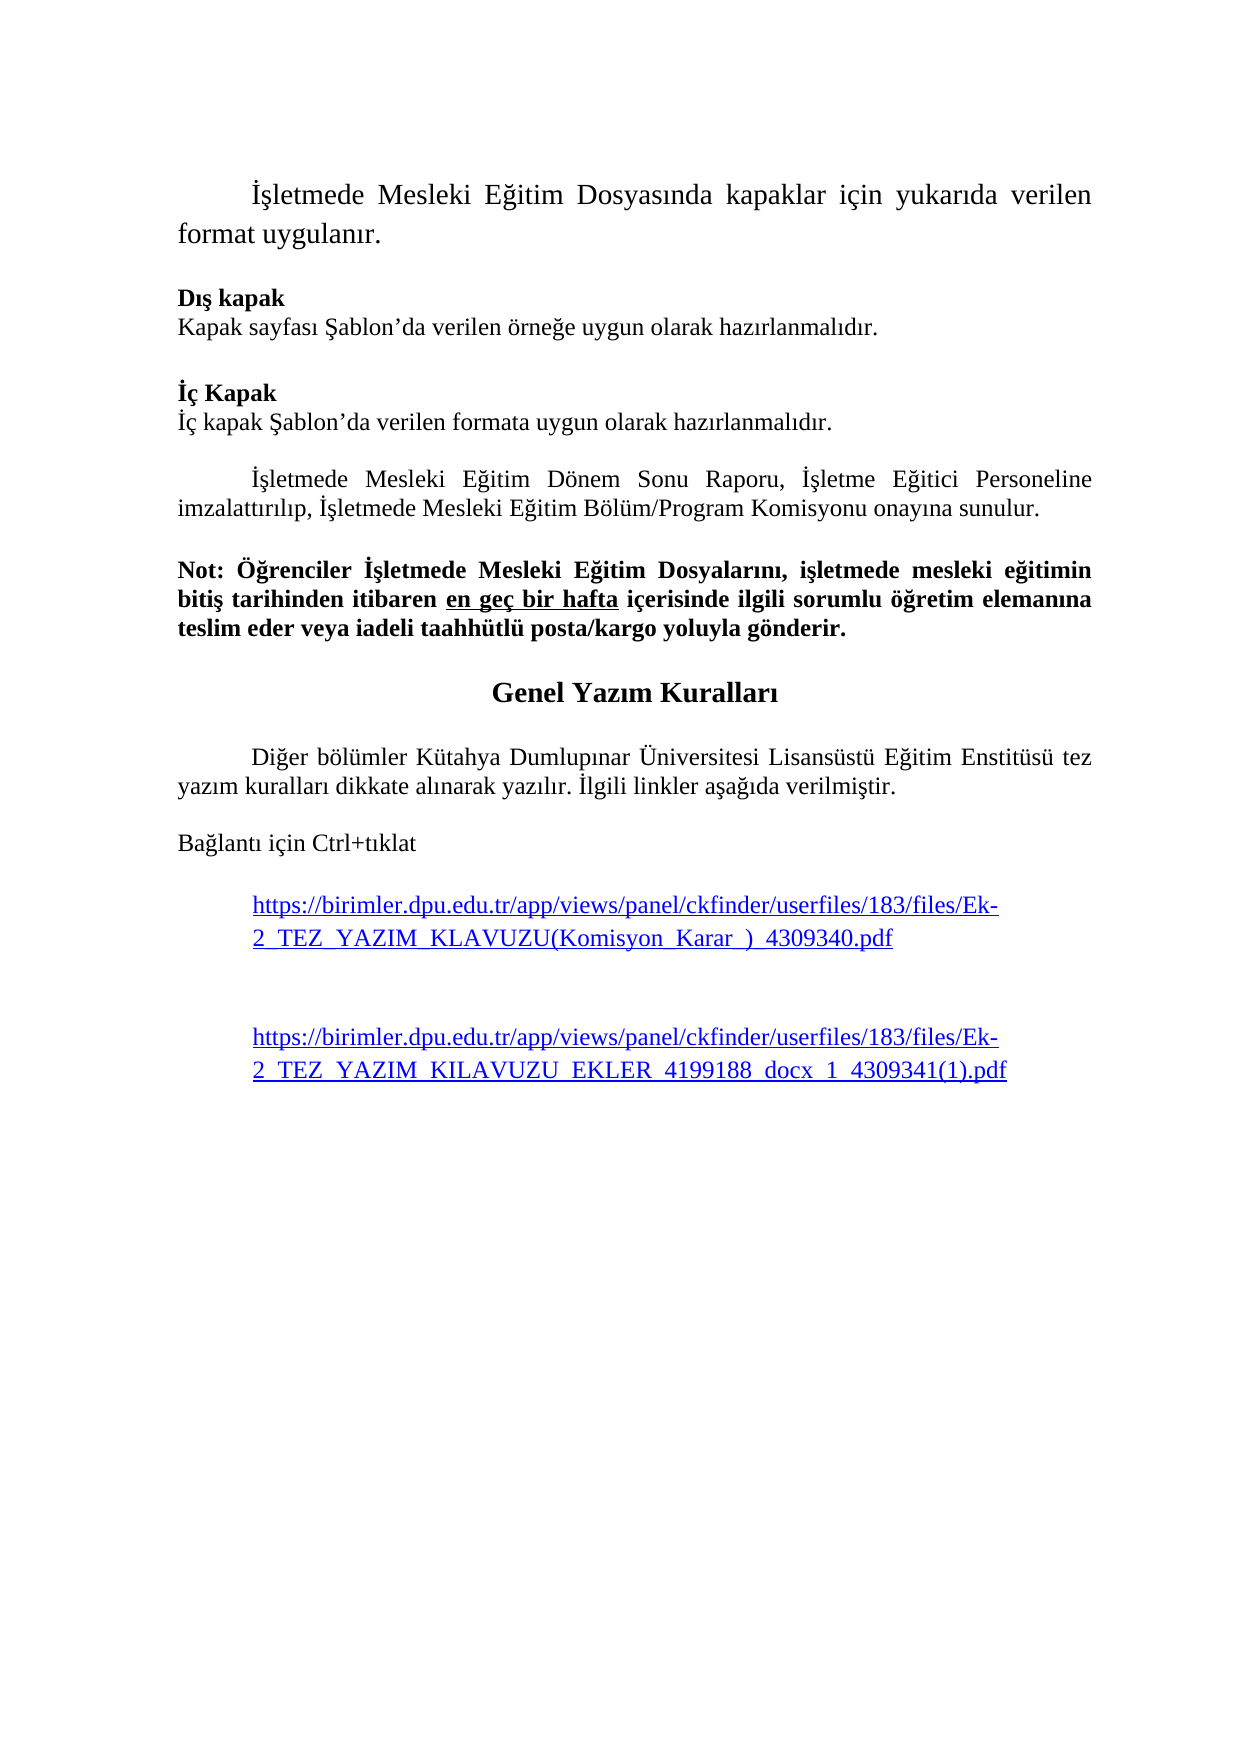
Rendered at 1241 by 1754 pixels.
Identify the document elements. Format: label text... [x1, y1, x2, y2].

text İç Kapak [177, 378, 1092, 407]
text Bağlantı için Ctrl+tıklat [177, 828, 1092, 857]
text Genel Yazım Kuralları [177, 675, 1092, 708]
text Not: Öğrenciler İşletmede Mesleki Eğitim Dosyalarını, işletmede mesleki eğitimin bitiş tarihinden itibaren en geç bir hafta içerisinde ilgili sorumlu öğretim elemanına teslim eder veya iadeli taahhütlü posta/kargo yoluyla gönderir. [177, 555, 1092, 641]
text Dış kapak [177, 283, 1092, 312]
list Kapak sayfası Şablon’da verilen örneğe uygun olarak hazırlanmalıdır. [177, 312, 1092, 341]
list https://birimler.dpu.edu.tr/app/views/panel/ckfinder/userfiles/183/files/Ek-2_TEZ_YAZIM_KILAVUZU_EKLER_4199188_docx_1_4309341(1).pdf [252, 1022, 1092, 1084]
text İç kapak Şablon’da verilen formata uygun olarak hazırlanmalıdır. [177, 407, 1092, 435]
text Diğer bölümler Kütahya Dumlupınar Üniversitesi Lisansüstü Eğitim Enstitüsü tez yazım kuralları dikkate alınarak yazılır. İlgili linkler aşağıda verilmiştir. [177, 742, 1092, 799]
list https://birimler.dpu.edu.tr/app/views/panel/ckfinder/userfiles/183/files/Ek-2_TEZ_YAZIM_KLAVUZU(Komisyon_Karar_)_4309340.pdf [252, 890, 1092, 952]
text İşletmede Mesleki Eğitim Dosyasında kapaklar için yukarıda verilen format uygulanır. [177, 177, 1092, 249]
text İşletmede Mesleki Eğitim Dönem Sonu Raporu, İşletme Eğitici Personeline imzalattırılıp, İşletmede Mesleki Eğitim Bölüm/Program Komisyonu onayına sunulur. [177, 464, 1092, 522]
